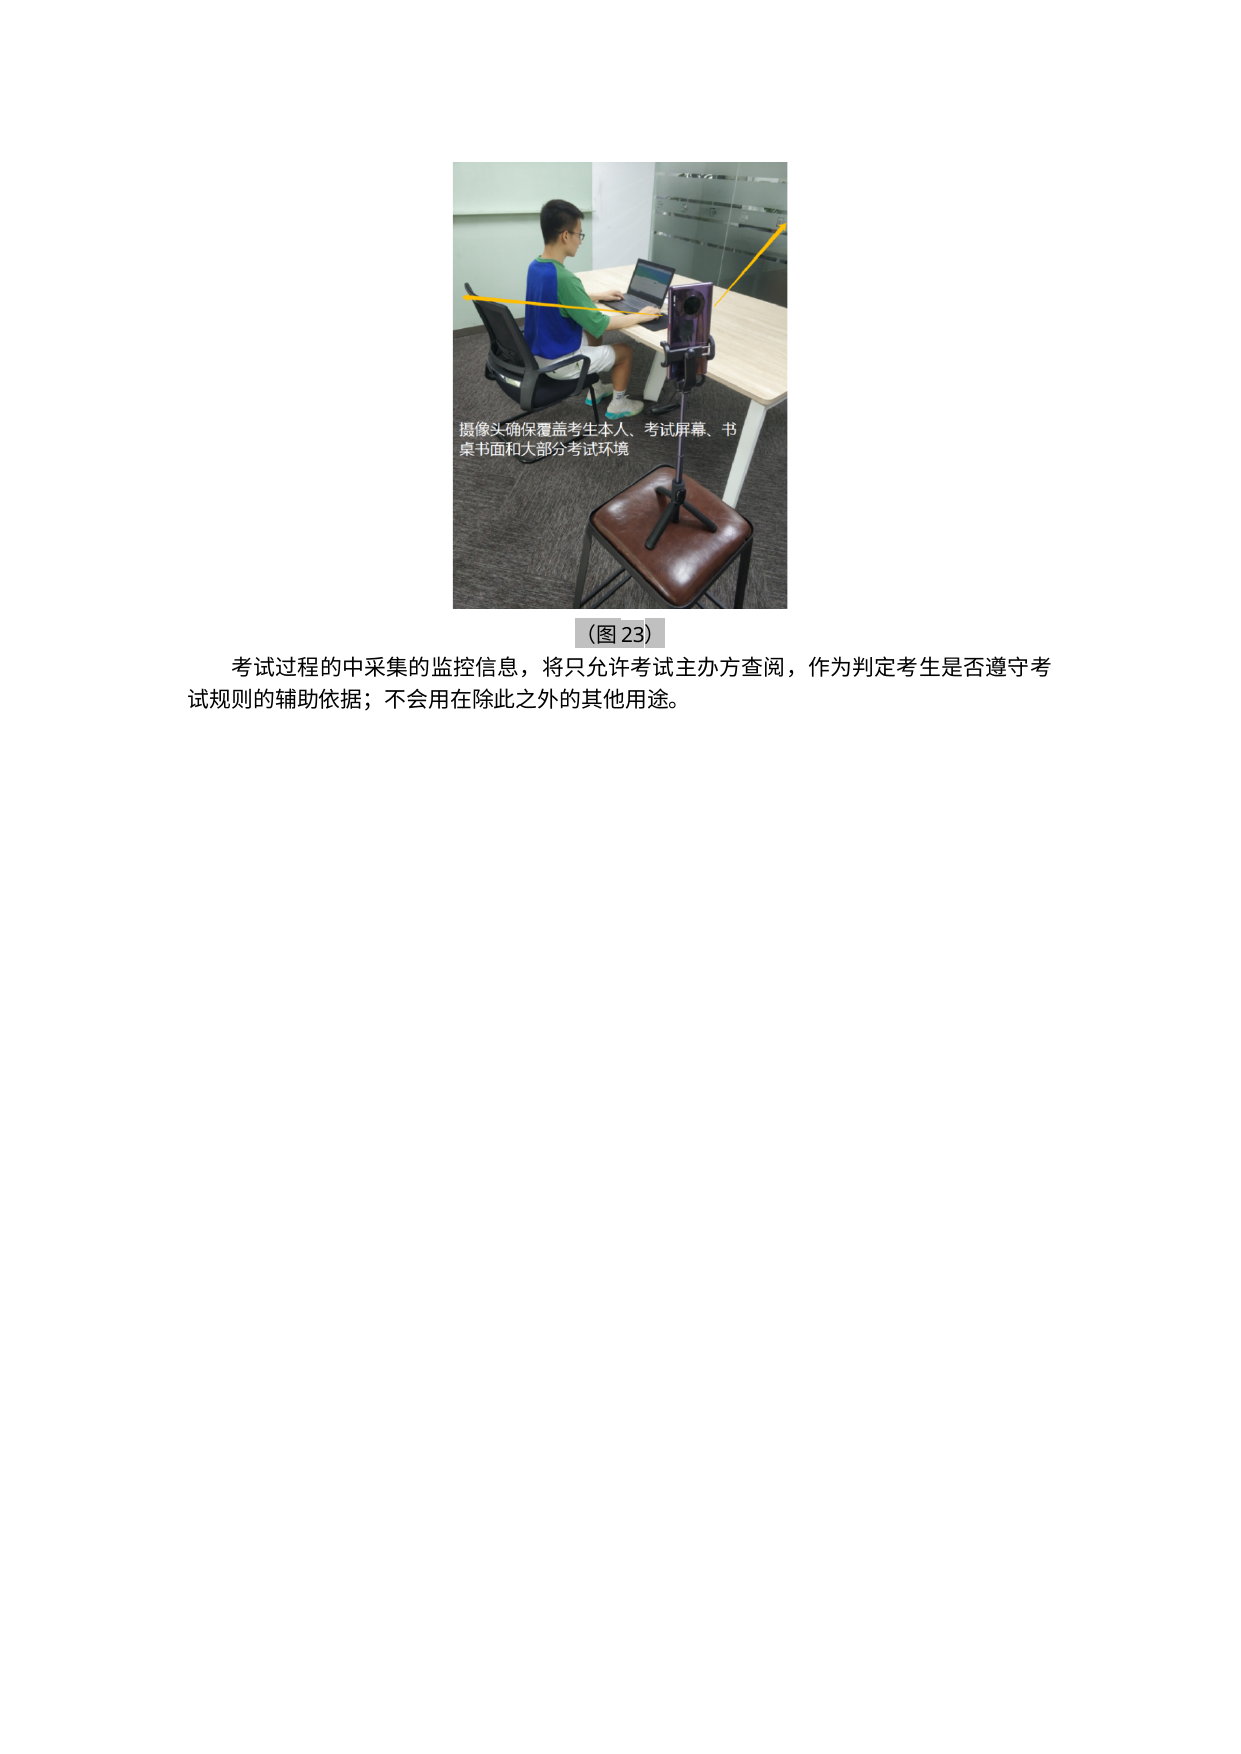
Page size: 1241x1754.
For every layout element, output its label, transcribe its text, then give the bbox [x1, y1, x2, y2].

picture [452, 162, 788, 609]
text （图23） [187, 617, 1053, 649]
text 考试过程的中采集的监控信息，将只允许考试主办方查阅，作为判定考生是否遵守考试规则的辅助依据；不会用在除此之外的其他用途。 [187, 649, 1053, 714]
